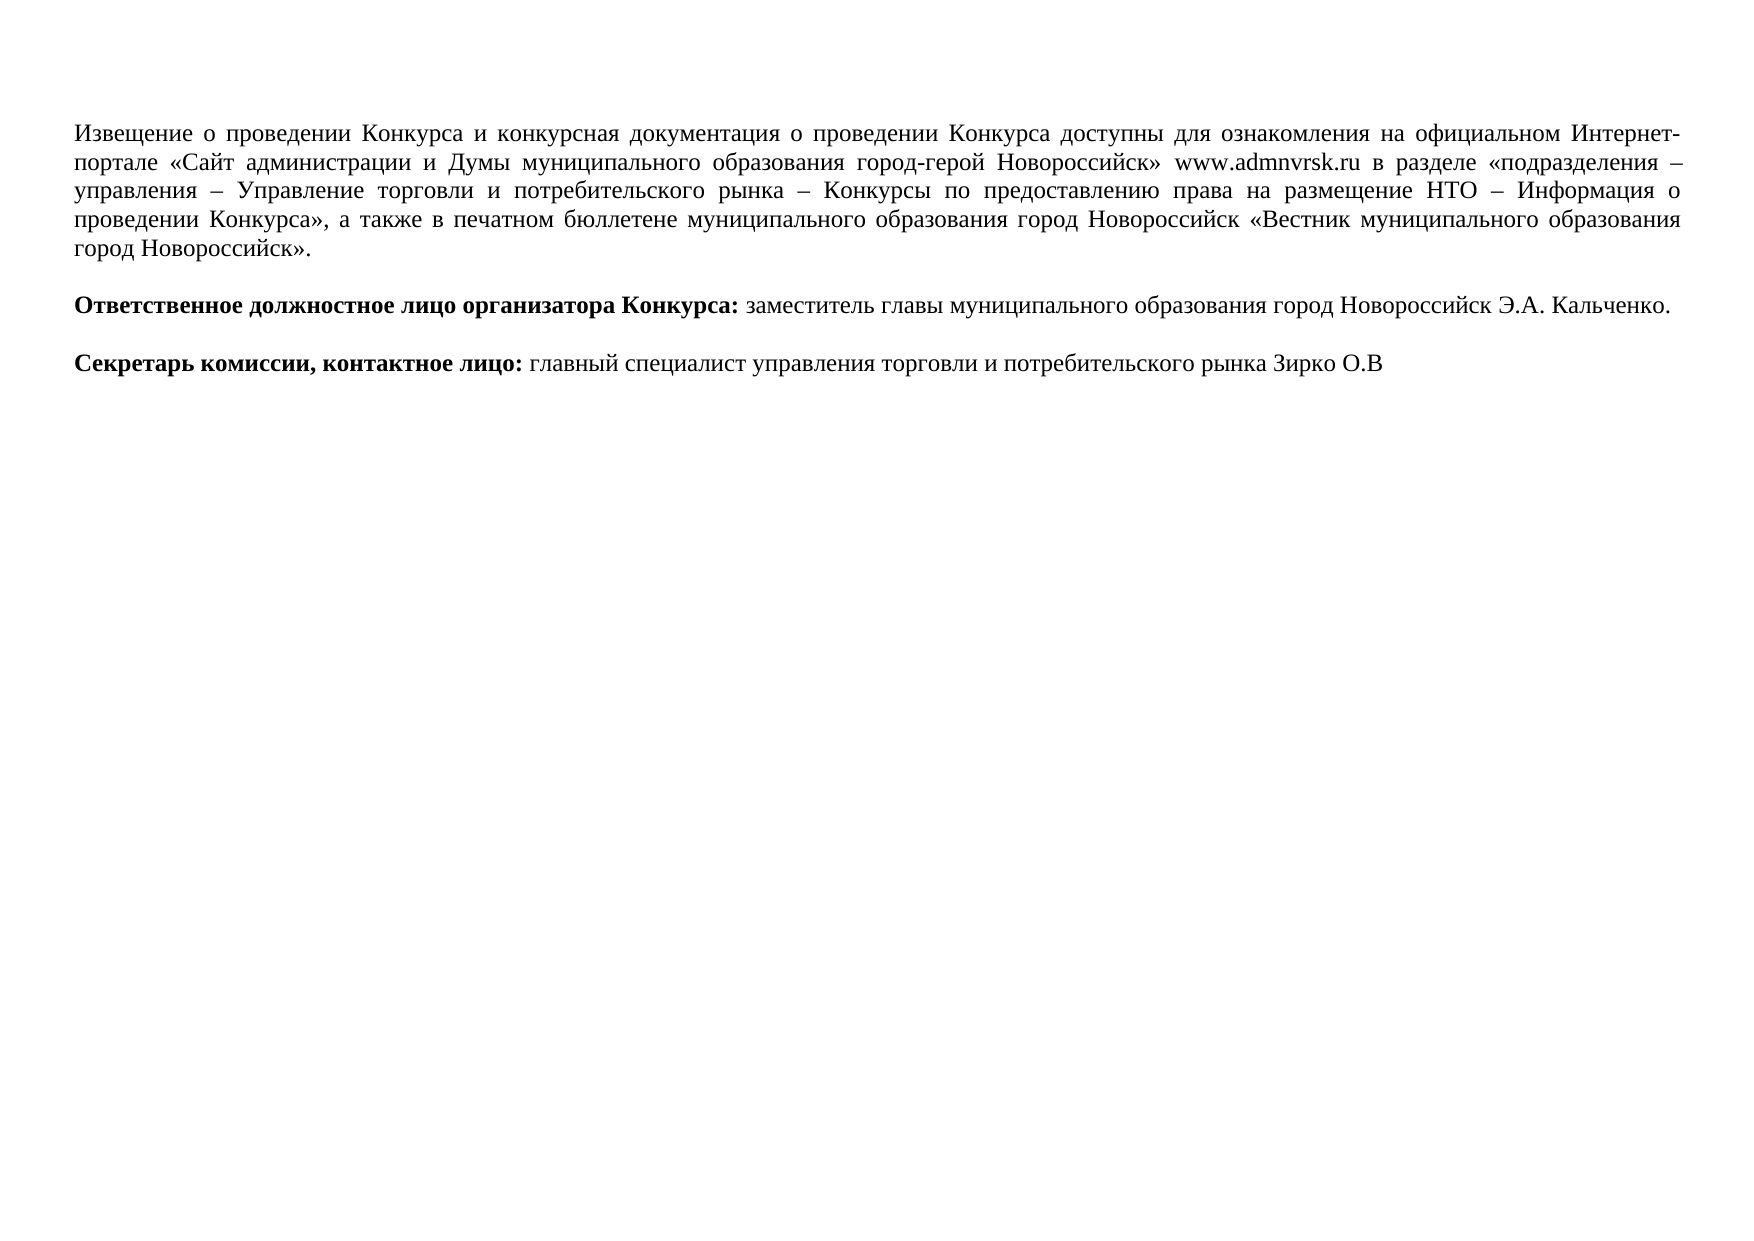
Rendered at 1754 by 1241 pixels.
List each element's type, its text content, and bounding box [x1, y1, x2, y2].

text Извещение о проведении Конкурса и конкурсная документация о проведении Конкурса доступны для ознакомления на официальном Интернет-портале «Сайт администрации и Думы муниципального образования город-герой Новороссийск» www.admnvrsk.ru в разделе «подразделения – управления – Управление торговли и потребительского рынка – Конкурсы по предоставлению права на размещение НТО – Информация о проведении Конкурса», а также в печатном бюллетене муниципального образования город Новороссийск «Вестник муниципального образования город Новороссийск». [74, 118, 1683, 262]
text Секретарь комиссии, контактное лицо: главный специалист управления торговли и потребительского рынка Зирко О.В [74, 348, 1683, 377]
text Ответственное должностное лицо организатора Конкурса: заместитель главы муниципального образования город Новороссийск Э.А. Кальченко. [74, 291, 1683, 319]
